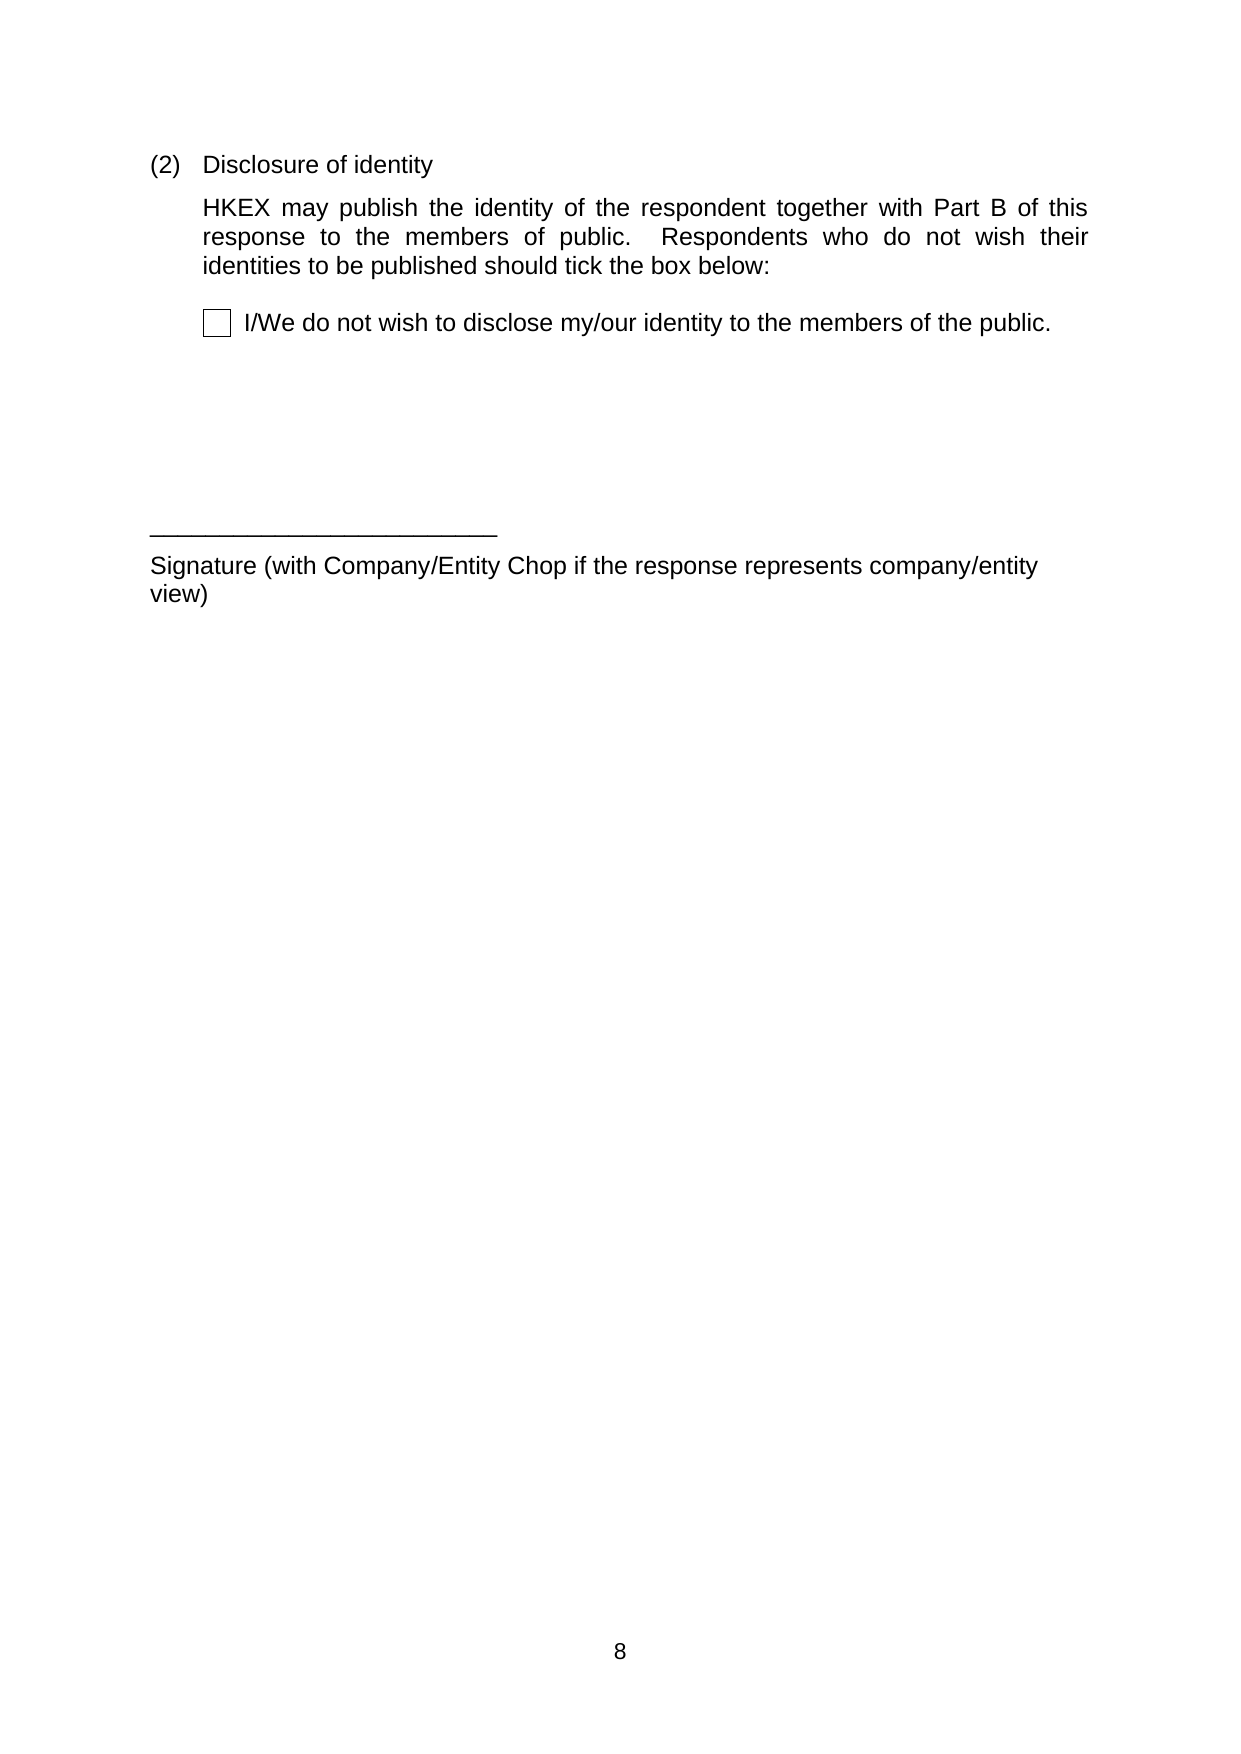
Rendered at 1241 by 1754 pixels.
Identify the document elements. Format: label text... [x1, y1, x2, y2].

text (2) Disclosure of identity [150, 150, 1090, 179]
text I/We do not wish to disclose my/our identity to the members of the public. [202, 308, 1090, 337]
text HKEX may publish the identity of the respondent together with Part B of this response to the members of public. Respondents who do not wish their identities to be published should tick the box below: [202, 193, 1090, 279]
text Signature (with Company/Entity Chop if the response represents company/entity view) [150, 551, 1090, 608]
text _________________________ [150, 509, 1090, 538]
